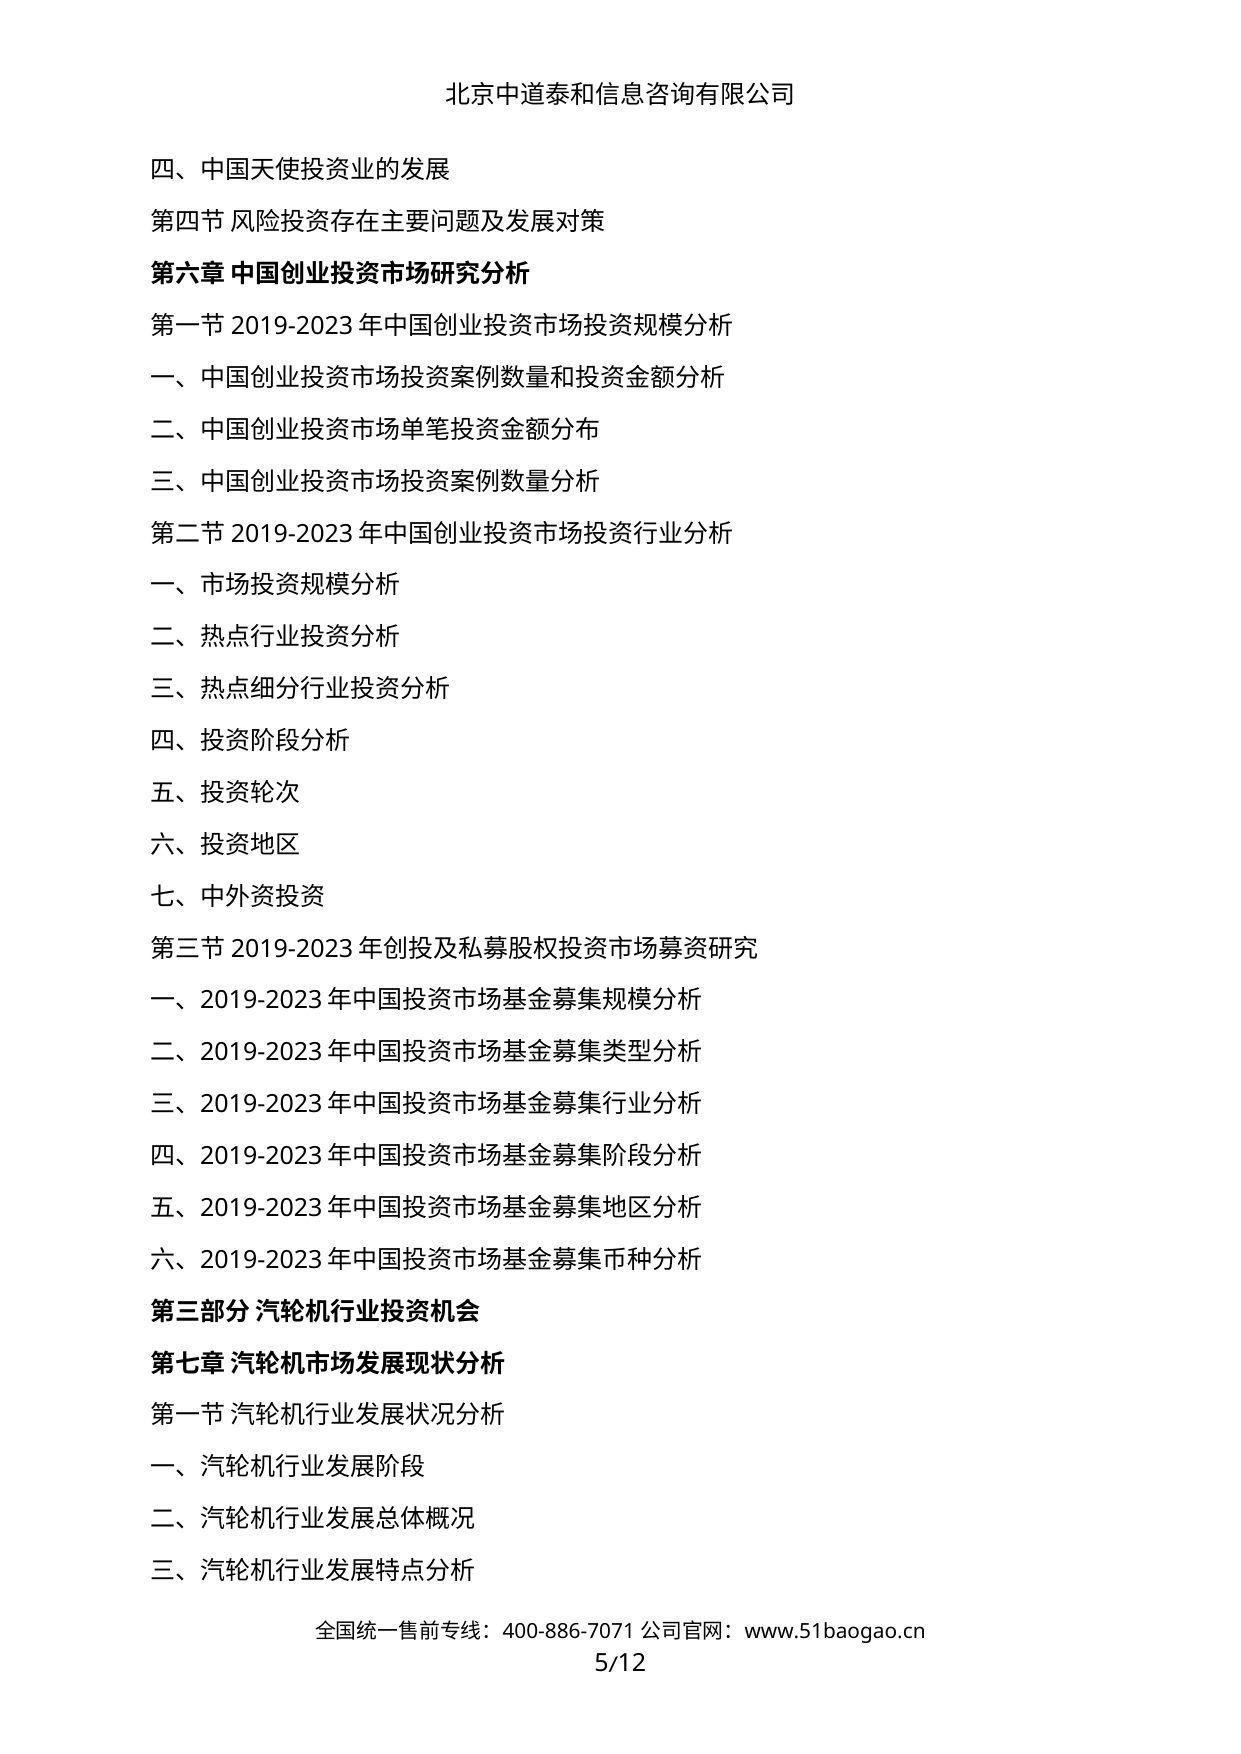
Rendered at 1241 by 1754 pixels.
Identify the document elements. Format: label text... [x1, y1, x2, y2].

text 六、2019-2023年中国投资市场基金募集币种分析 [150, 1239, 1090, 1276]
text 二、2019-2023年中国投资市场基金募集类型分析 [150, 1032, 1090, 1068]
text 六、投资地区 [150, 824, 1090, 861]
text 四、投资阶段分析 [150, 721, 1090, 757]
text 三、中国创业投资市场投资案例数量分析 [150, 461, 1090, 497]
text 四、2019-2023年中国投资市场基金募集阶段分析 [150, 1136, 1090, 1172]
text 二、中国创业投资市场单笔投资金额分布 [150, 409, 1090, 446]
text 第三部分 汽轮机行业投资机会 [150, 1291, 1090, 1327]
text 三、热点细分行业投资分析 [150, 669, 1090, 705]
text 五、2019-2023年中国投资市场基金募集地区分析 [150, 1187, 1090, 1224]
text 一、中国创业投资市场投资案例数量和投资金额分析 [150, 357, 1090, 394]
text 第一节 2019-2023年中国创业投资市场投资规模分析 [150, 306, 1090, 342]
text 一、市场投资规模分析 [150, 565, 1090, 601]
text 第二节 2019-2023年中国创业投资市场投资行业分析 [150, 513, 1090, 549]
text 第七章 汽轮机市场发展现状分析 [150, 1343, 1090, 1379]
text 五、投资轮次 [150, 772, 1090, 809]
text 第六章 中国创业投资市场研究分析 [150, 254, 1090, 290]
text 第三节 2019-2023年创投及私募股权投资市场募资研究 [150, 928, 1090, 964]
text 第一节 汽轮机行业发展状况分析 [150, 1395, 1090, 1431]
text 四、中国天使投资业的发展 [150, 150, 1090, 186]
text 一、2019-2023年中国投资市场基金募集规模分析 [150, 980, 1090, 1016]
text 第四节 风险投资存在主要问题及发展对策 [150, 202, 1090, 238]
text 二、热点行业投资分析 [150, 617, 1090, 653]
text 一、汽轮机行业发展阶段 [150, 1447, 1090, 1483]
text 三、汽轮机行业发展特点分析 [150, 1551, 1090, 1587]
text 二、汽轮机行业发展总体概况 [150, 1499, 1090, 1535]
text 三、2019-2023年中国投资市场基金募集行业分析 [150, 1084, 1090, 1120]
text 七、中外资投资 [150, 876, 1090, 912]
